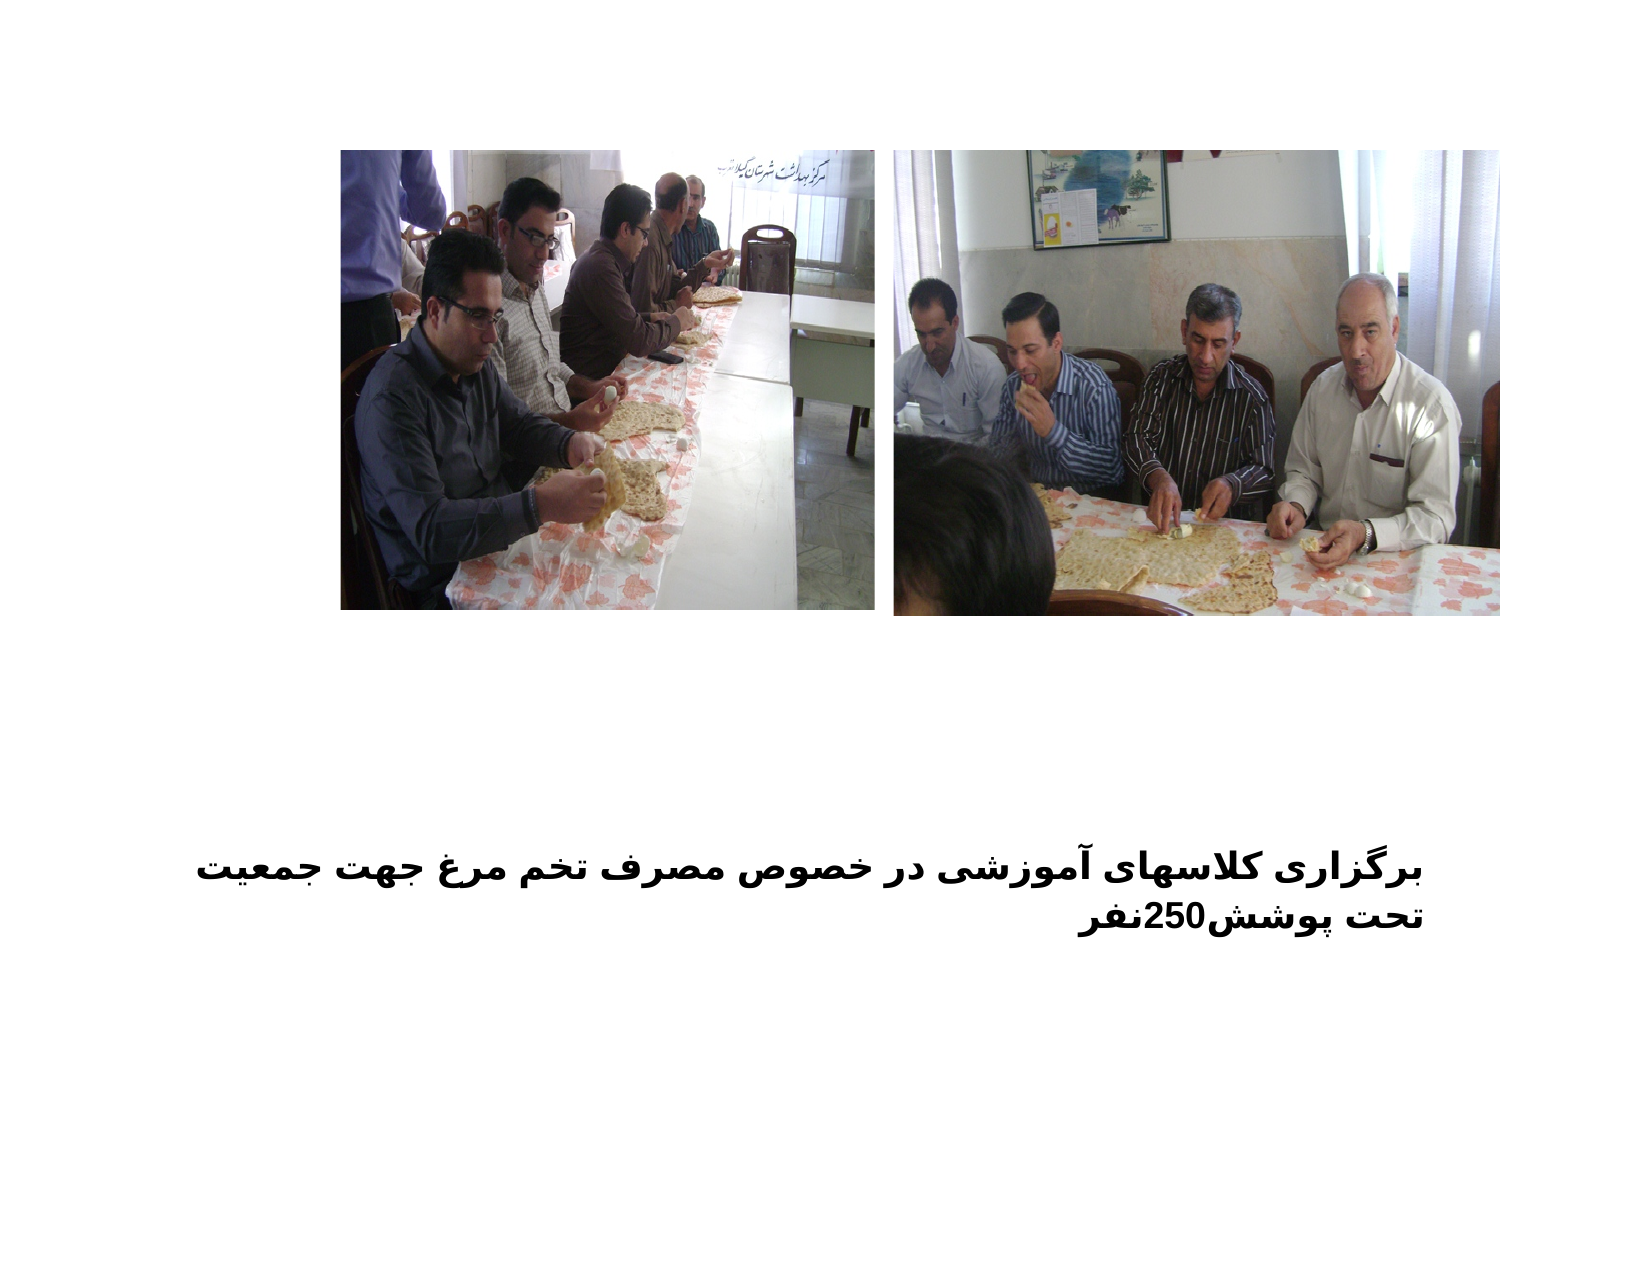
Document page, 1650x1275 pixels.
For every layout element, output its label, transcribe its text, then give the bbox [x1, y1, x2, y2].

picture [340, 150, 875, 610]
text برگزاری کلاسهای آموزشی در خصوص مصرف تخم مرغ جهت جمعیت تحت پوشش250نفر [150, 794, 1500, 937]
picture [893, 150, 1500, 616]
